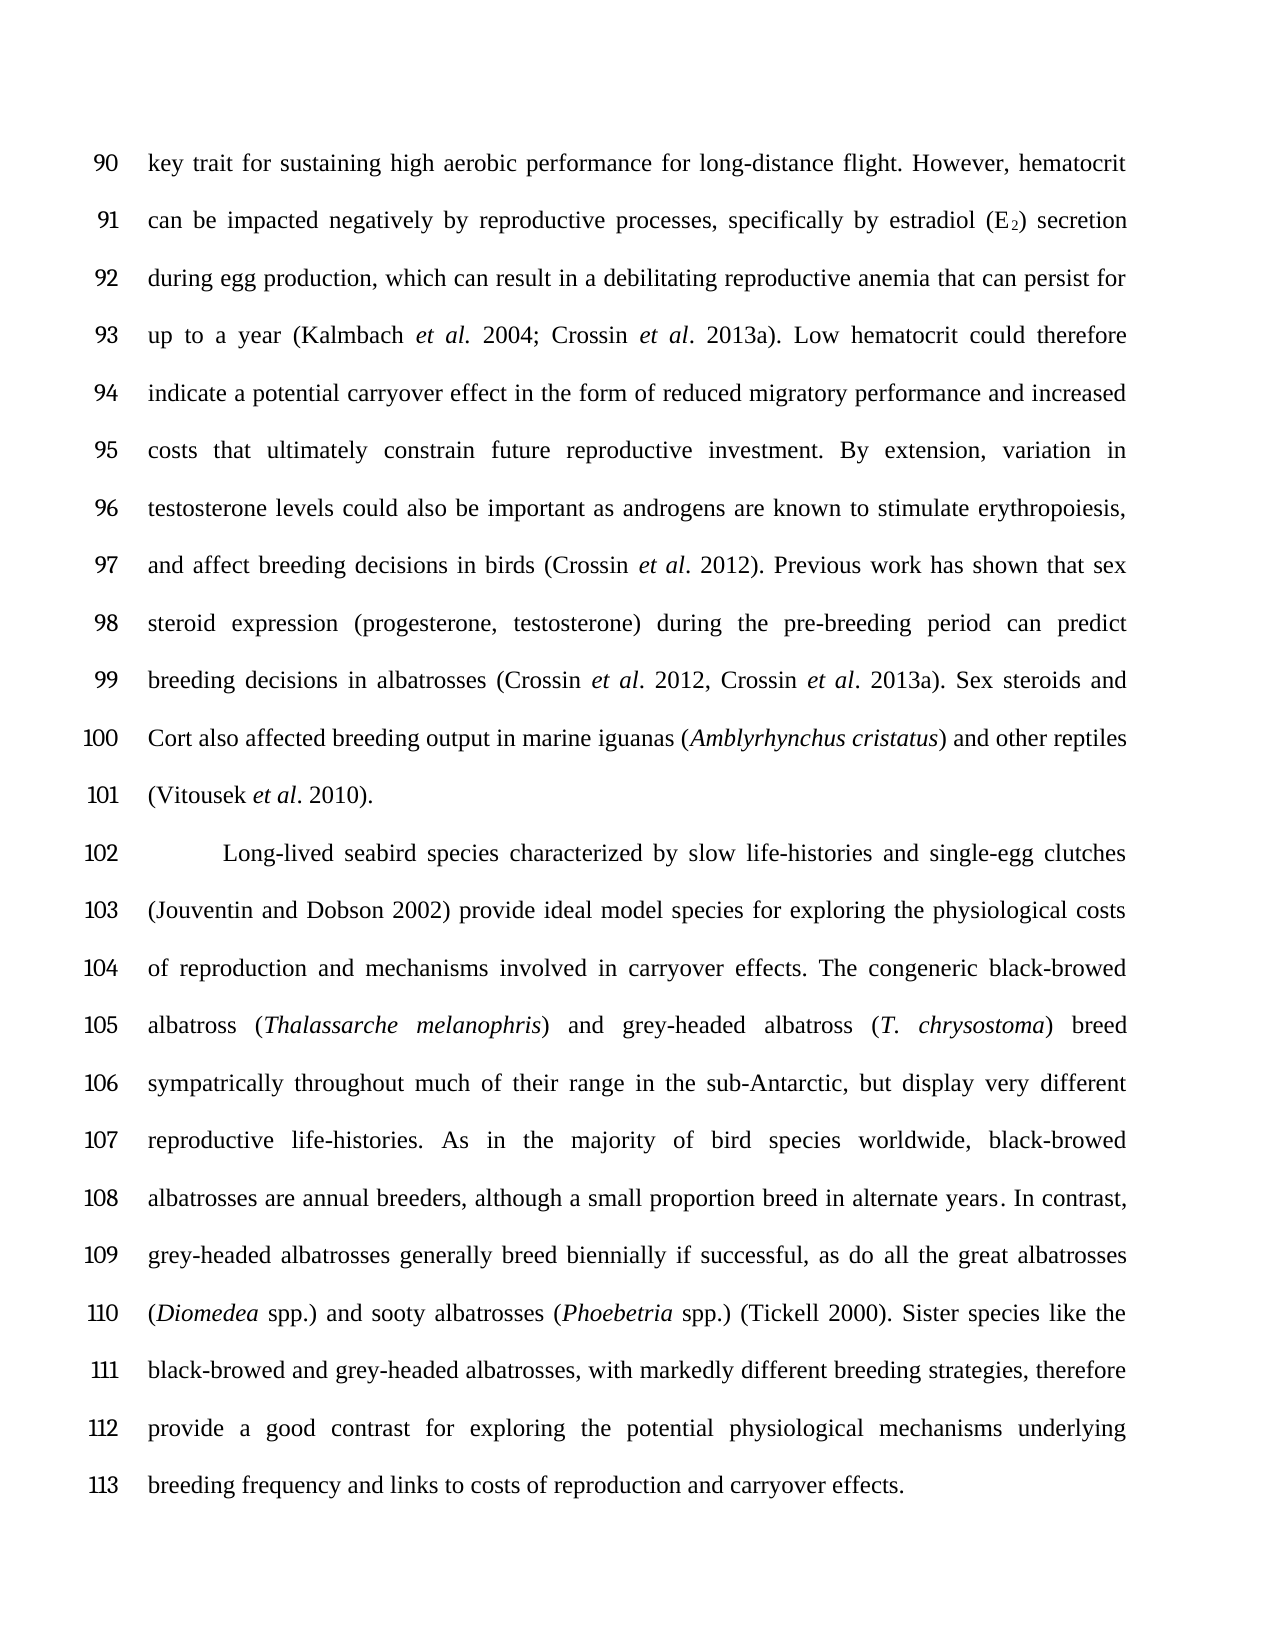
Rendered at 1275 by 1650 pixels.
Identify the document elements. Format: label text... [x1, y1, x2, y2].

text Long-lived seabird species characterized by slow life-histories and single-egg clutches (Jouventin and Dobson 2002) provide ideal model species for exploring the physiological costs of reproduction and mechanisms involved in carryover effects. The congeneric black-browed albatross (Thalassarche melanophris) and grey-headed albatross (T. chrysostoma) breed sympatrically throughout much of their range in the sub-Antarctic, but display very different reproductive life-histories. As in the majority of bird species worldwide, black-browed albatrosses are annual breeders, although a small proportion breed in alternate years. In contrast, grey-headed albatrosses generally breed biennially if successful, as do all the great albatrosses (Diomedea spp.) and sooty albatrosses (Phoebetria spp.) (Tickell 2000). Sister species like the black-browed and grey-headed albatrosses, with markedly different breeding strategies, therefore provide a good contrast for exploring the potential physiological mechanisms underlying breeding frequency and links to costs of reproduction and carryover effects. [148, 838, 1127, 1499]
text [148, 148, 1127, 809]
